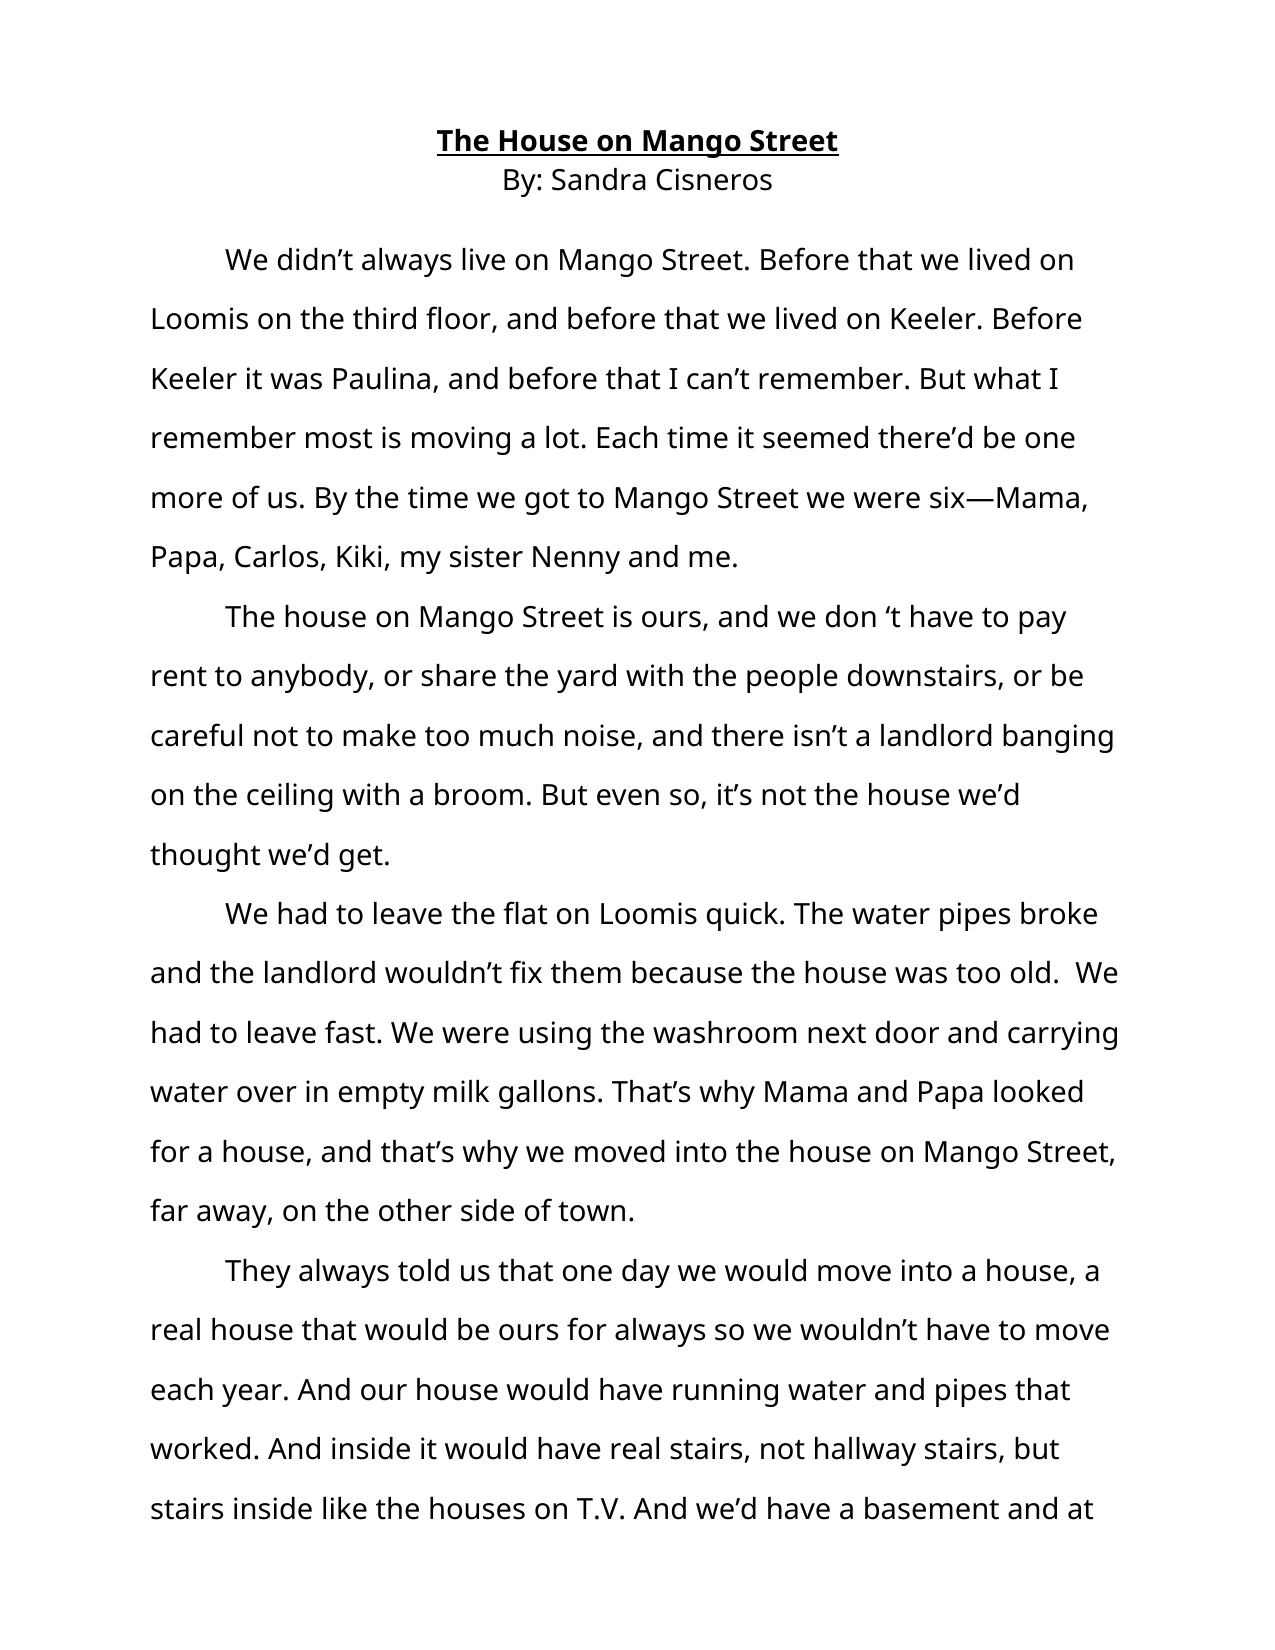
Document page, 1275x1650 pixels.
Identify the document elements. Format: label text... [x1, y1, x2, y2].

text The house on Mango Street is ours, and we don ‘t have to pay rent to anybody, or share the yard with the people downstairs, or be careful not to make too much noise, and there isn’t a landlord banging on the ceiling with a broom. But even so, it’s not the house we’d thought we’d get. [150, 596, 1125, 873]
text We didn’t always live on Mango Street. Before that we lived on Loomis on the third floor, and before that we lived on Keeler. Before Keeler it was Paulina, and before that I can’t remember. But what I remember most is moving a lot. Each time it seemed there’d be one more of us. By the time we got to Mango Street we were six—Mama, Papa, Carlos, Kiki, my sister Nenny and me. [150, 239, 1125, 576]
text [150, 1250, 1125, 1528]
text We had to leave the flat on Loomis quick. The water pipes broke and the landlord wouldn’t fix them because the house was too old. We had to leave fast. We were using the washroom next door and carrying water over in empty milk gallons. That’s why Mama and Papa looked for a house, and that’s why we moved into the house on Mango Street, far away, on the other side of town. [150, 893, 1125, 1230]
text By: Sandra Cisneros [150, 160, 1125, 199]
text The House on Mango Street [150, 120, 1125, 160]
